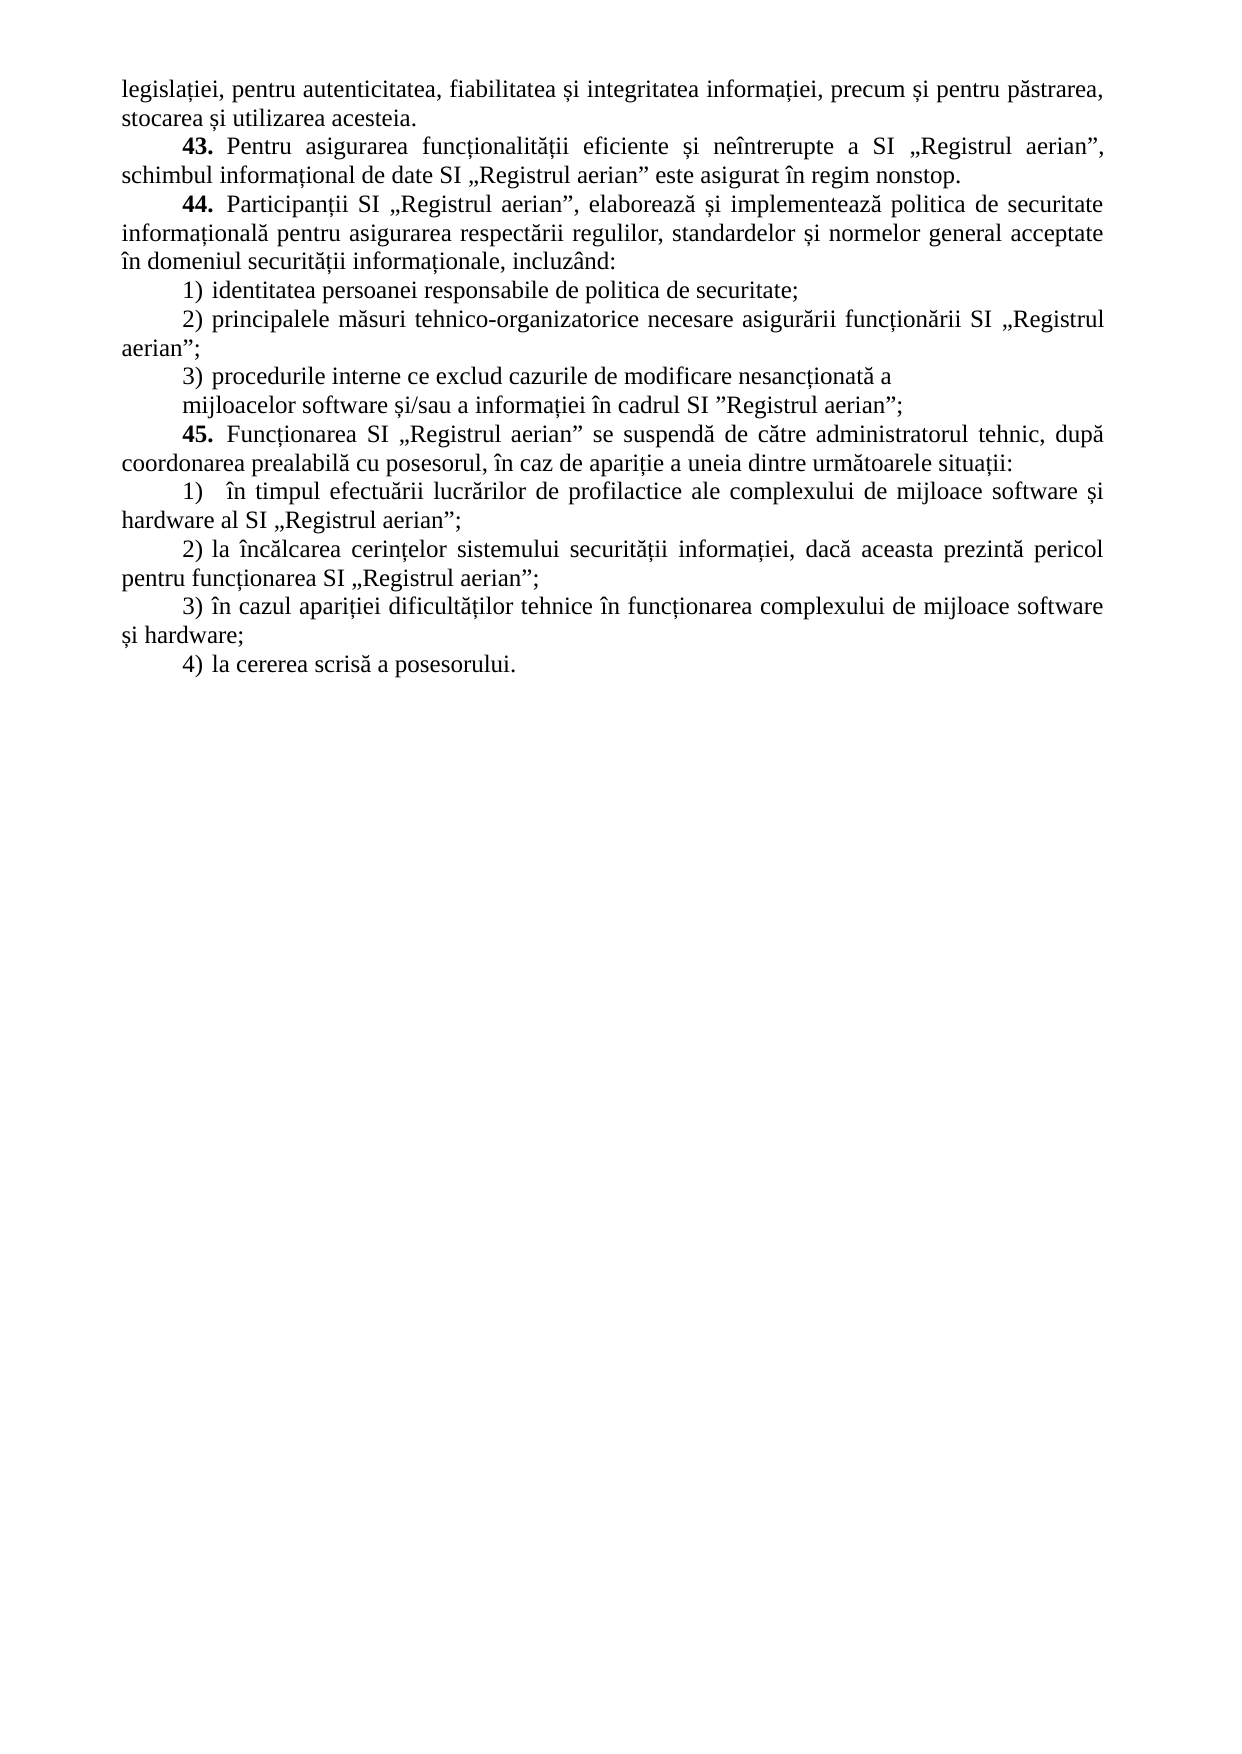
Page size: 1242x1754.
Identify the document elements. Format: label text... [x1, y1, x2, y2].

list în cazul apariției dificultăților tehnice în funcționarea complexului de mijloace software și hardware; [121, 591, 1104, 649]
list principalele măsuri tehnico-organizatorice necesare asigurării funcționării SI „Registrul aerian”; [121, 304, 1104, 361]
list Funcționarea SI „Registrul aerian” se suspendă de către administratorul tehnic, după coordonarea prealabilă cu posesorul, în caz de apariție a uneia dintre următoarele situații: [121, 419, 1104, 476]
list la încălcarea cerințelor sistemului securității informației, dacă aceasta prezintă pericol pentru funcționarea SI „Registrul aerian”; [121, 534, 1104, 591]
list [121, 74, 1104, 131]
list la cererea scrisă a posesorului. [121, 649, 1104, 678]
list Participanții SI „Registrul aerian”, elaborează și implementează politica de securitate informațională pentru asigurarea respectării regulilor, standardelor și normelor general acceptate în domeniul securității informaționale, incluzând: [121, 189, 1104, 275]
text mijloacelor software și/sau a informației în cadrul SI ”Registrul aerian”; [121, 390, 1104, 419]
list identitatea persoanei responsabile de politica de securitate; [121, 275, 1104, 304]
list Pentru asigurarea funcționalității eficiente și neîntrerupte a SI „Registrul aerian”, schimbul informațional de date SI „Registrul aerian” este asigurat în regim nonstop. [121, 131, 1104, 189]
list în timpul efectuării lucrărilor de profilactice ale complexului de mijloace software și hardware al SI „Registrul aerian”; [121, 476, 1104, 534]
list procedurile interne ce exclud cazurile de modificare nesancționată a [121, 361, 1104, 390]
